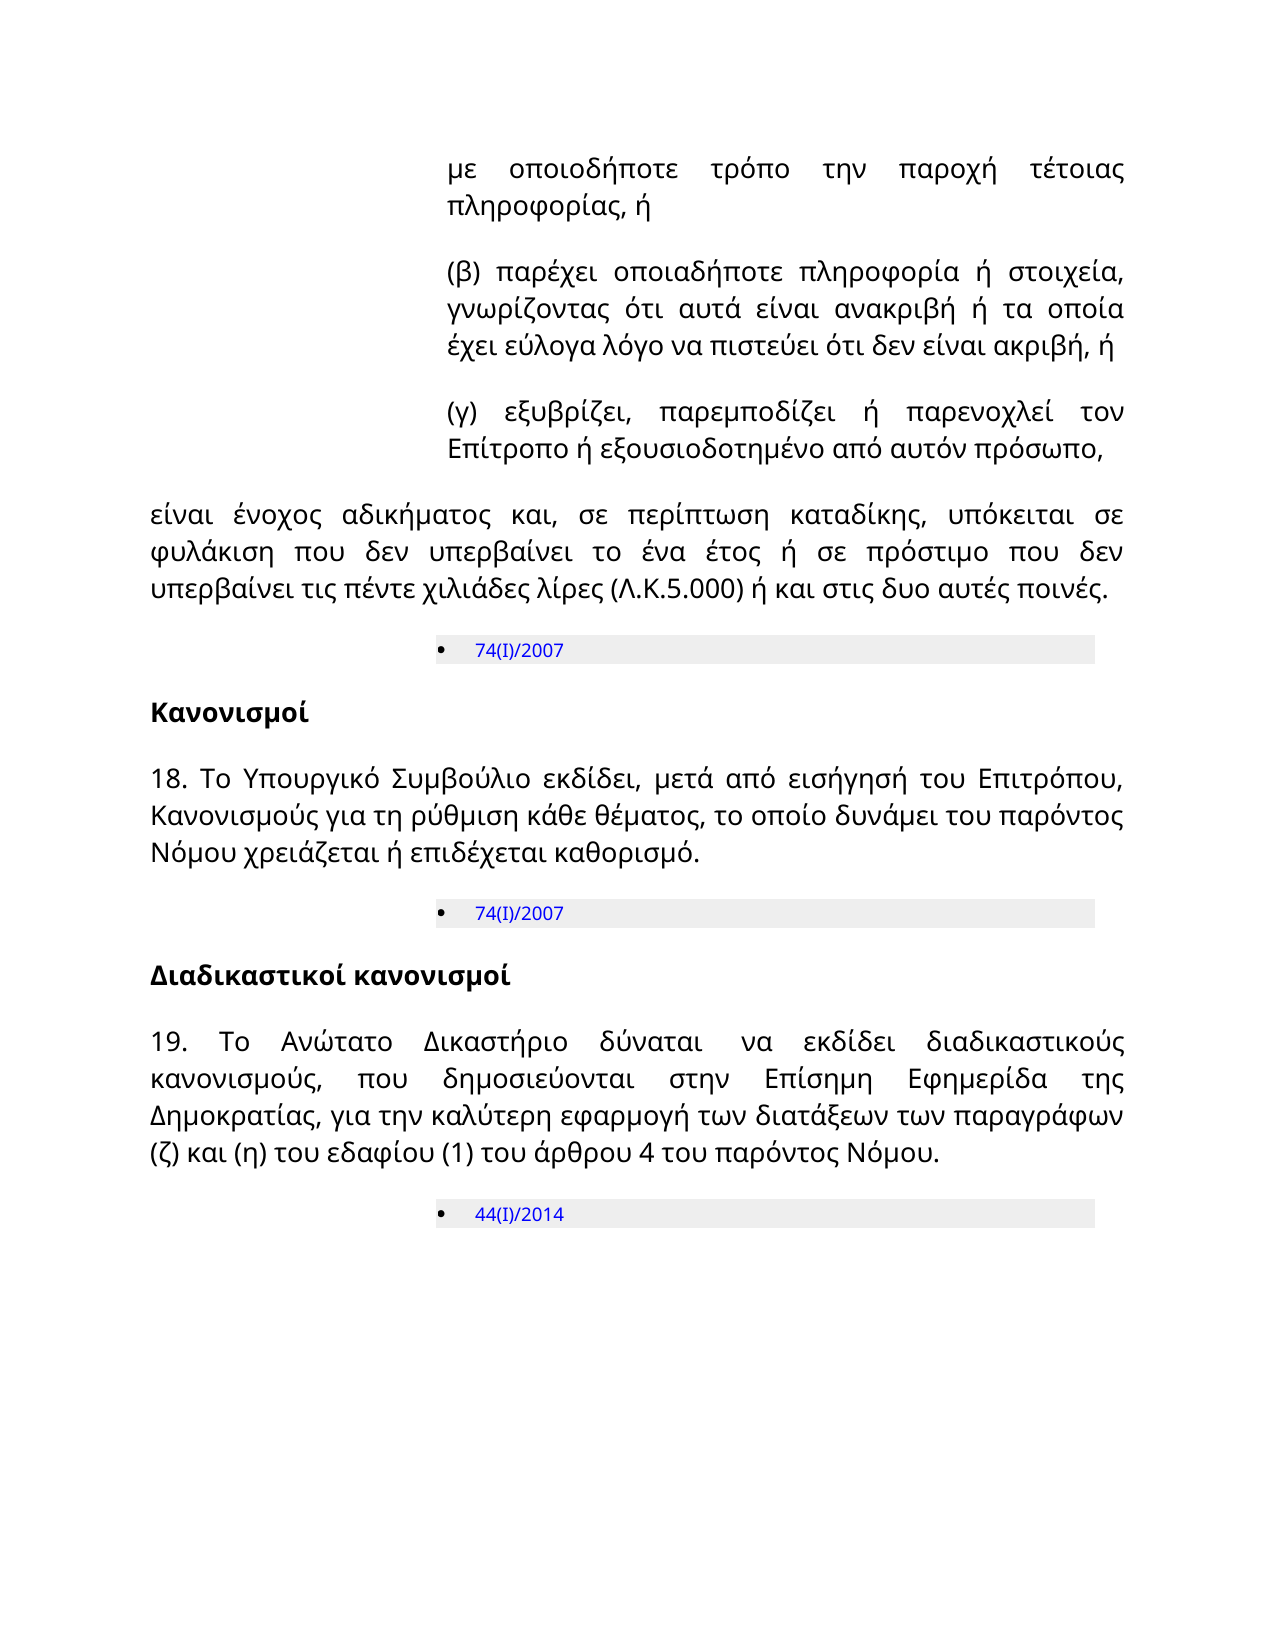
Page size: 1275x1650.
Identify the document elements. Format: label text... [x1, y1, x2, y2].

text Διαδικαστικοί κανονισμοί [150, 957, 1125, 994]
text είναι ένοχος αδικήματος και, σε περίπτωση καταδίκης, υπόκειται σε φυλάκιση που δεν υπερβαίνει το ένα έτος ή σε πρόστιμο που δεν υπερβαίνει τις πέντε χιλιάδες λίρες (Λ.Κ.5.000) ή και στις δυο αυτές ποινές. [150, 496, 1125, 606]
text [447, 150, 1125, 224]
list 44(I)/2014 [438, 1201, 1094, 1227]
text 18. Το Υπουργικό Συμβούλιο εκδίδει, μετά από εισήγησή του Επιτρόπου, Κανονισμούς για τη ρύθμιση κάθε θέματος, το οποίο δυνάμει του παρόντος Νόμου χρειάζεται ή επιδέχεται καθορισμό. [150, 759, 1125, 870]
text (γ) εξυβρίζει, παρεμποδίζει ή παρενοχλεί τον Επίτροπο ή εξουσιοδοτημένο από αυτόν πρόσωπο, [447, 393, 1125, 466]
text Κανονισμοί [150, 693, 1125, 730]
list 74(I)/2007 [438, 901, 1094, 926]
list 74(I)/2007 [438, 637, 1094, 663]
text (β) παρέχει οποιαδήποτε πληροφορία ή στοιχεία, γνωρίζοντας ότι αυτά είναι ανακριβή ή τα οποία έχει εύλογα λόγο να πιστεύει ότι δεν είναι ακριβή, ή [447, 253, 1125, 363]
text 19. Το Ανώτατο Δικαστήριο δύναται να εκδίδει διαδικαστικούς κανονισμούς, που δημοσιεύονται στην Επίσημη Εφημερίδα της Δημοκρατίας, για την καλύτερη εφαρμογή των διατάξεων των παραγράφων (ζ) και (η) του εδαφίου (1) του άρθρου 4 του παρόντος Νόμου. [150, 1023, 1125, 1170]
